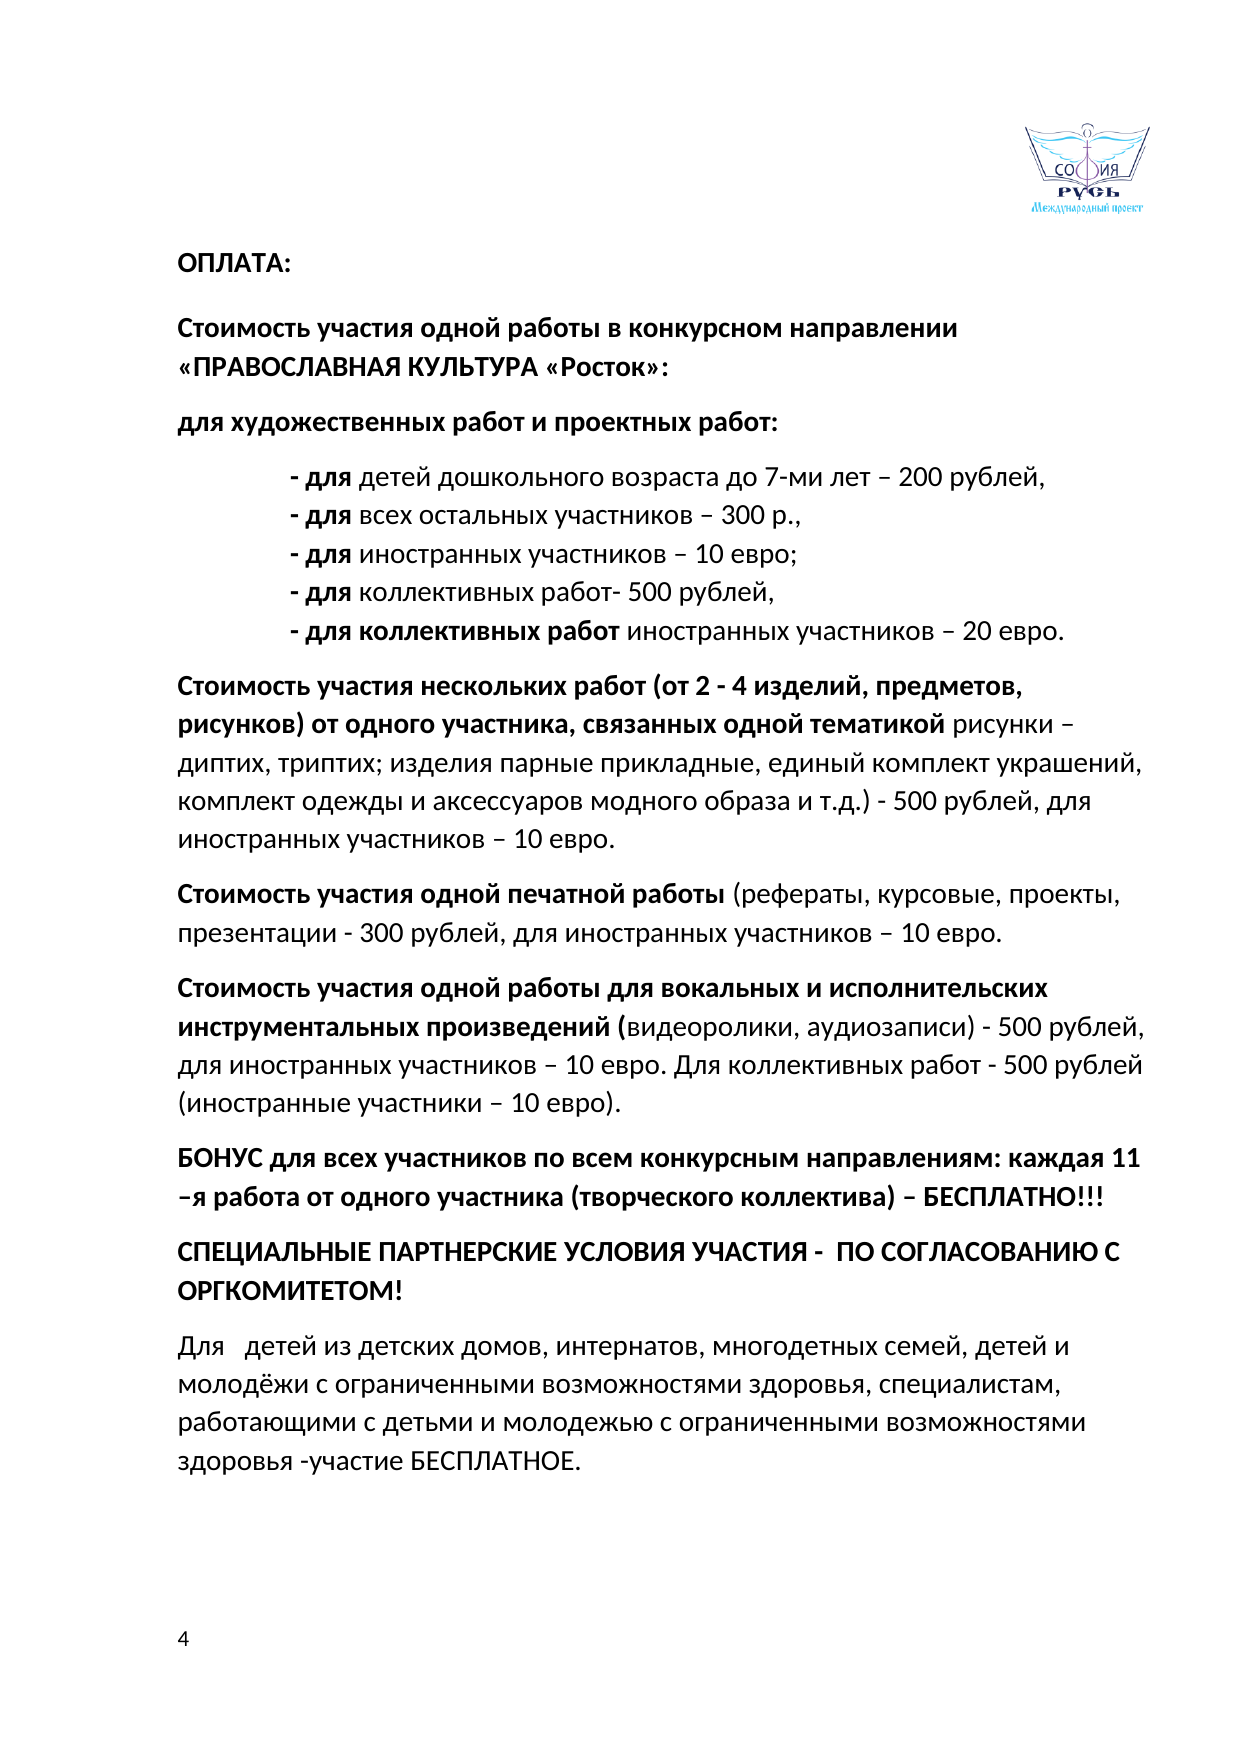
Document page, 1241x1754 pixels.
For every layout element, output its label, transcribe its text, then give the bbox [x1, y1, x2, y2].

text ОПЛАТА: [177, 244, 1152, 280]
list - для коллективных работ иностранных участников – 20 евро. [290, 612, 1152, 647]
text БОНУС для всех участников по всем конкурсным направлениям: каждая 11 –я работа от одного участника (творческого коллектива) – БЕСПЛАТНО!!! [177, 1139, 1152, 1214]
list - для всех остальных участников – 300 р., [290, 496, 1152, 532]
list - для иностранных участников – 10 евро; [290, 535, 1152, 570]
text Стоимость участия одной работы в конкурсном направлении «ПРАВОСЛАВНАЯ КУЛЬТУРА «Росток»: [177, 309, 1152, 383]
text для художественных работ и проектных работ: [177, 403, 1152, 438]
picture [1021, 118, 1152, 214]
text Для детей из детских домов, интернатов, многодетных семей, детей и молодёжи с ограниченными возможностями здоровья, специалистам, работающими с детьми и молодежью с ограниченными возможностями здоровья -участие БЕСПЛАТНОЕ. [177, 1327, 1152, 1478]
list - для коллективных работ- 500 рублей, [290, 573, 1152, 609]
text Стоимость участия нескольких работ (от 2 - 4 изделий, предметов, рисунков) от одного участника, связанных одной тематикой рисунки – диптих, триптих; изделия парные прикладные, единый комплект украшений, комплект одежды и аксессуаров модного образа и т.д.) - 500 рублей, для иностранных участников – 10 евро. [177, 667, 1152, 856]
text СПЕЦИАЛЬНЫЕ ПАРТНЕРСКИЕ УСЛОВИЯ УЧАСТИЯ - ПО СОГЛАСОВАНИЮ С ОРГКОМИТЕТОМ! [177, 1233, 1152, 1307]
text Стоимость участия одной работы для вокальных и исполнительских инструментальных произведений (видеоролики, аудиозаписи) - 500 рублей, для иностранных участников – 10 евро. Для коллективных работ - 500 рублей (иностранные участники – 10 евро). [177, 969, 1152, 1120]
list - для детей дошкольного возраста до 7-ми лет – 200 рублей, [290, 458, 1152, 493]
text Стоимость участия одной печатной работы (рефераты, курсовые, проекты, презентации - 300 рублей, для иностранных участников – 10 евро. [177, 876, 1152, 950]
